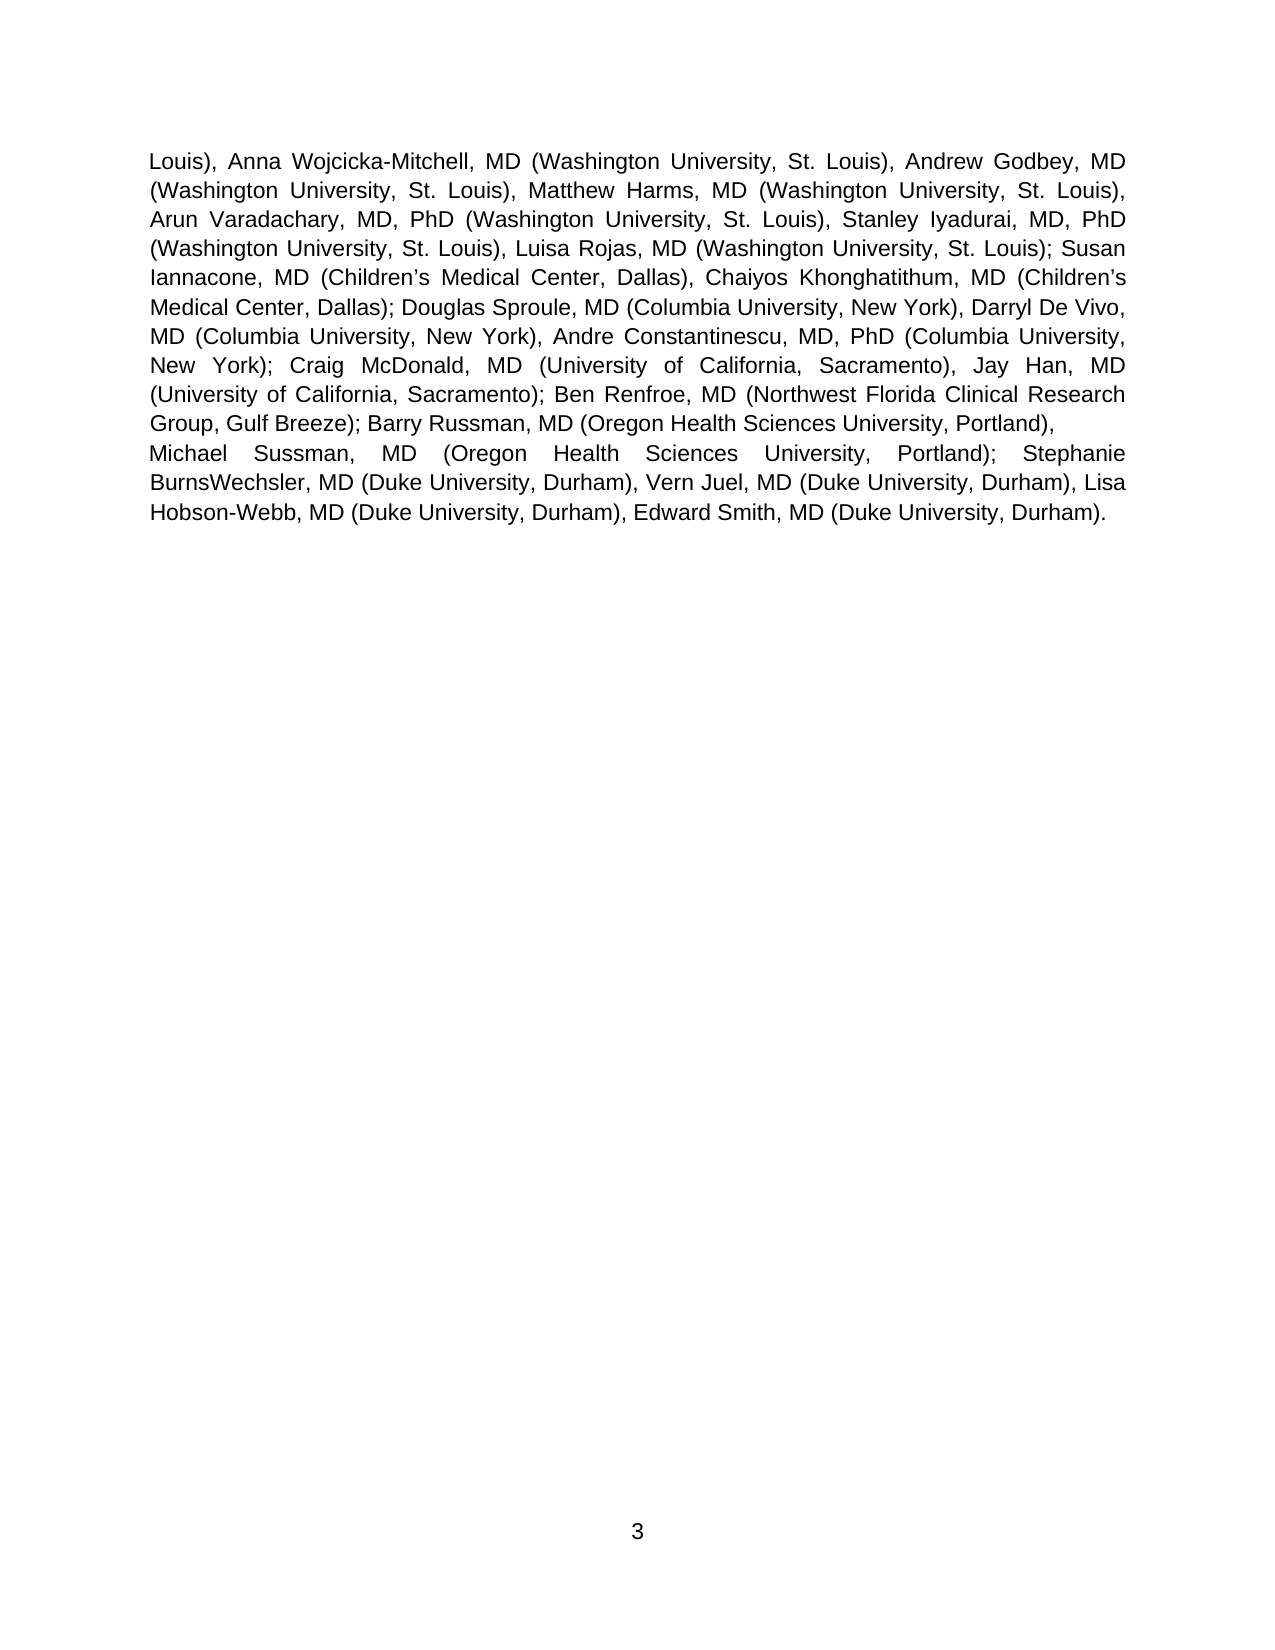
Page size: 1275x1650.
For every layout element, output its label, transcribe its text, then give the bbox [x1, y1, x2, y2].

text Michael Sussman, MD (Oregon Health Sciences University, Portland); Stephanie BurnsWechsler, MD (Duke University, Durham), Vern Juel, MD (Duke University, Durham), Lisa Hobson-Webb, MD (Duke University, Durham), Edward Smith, MD (Duke University, Durham). [148, 440, 1127, 525]
text Louis), Anna Wojcicka-Mitchell, MD (Washington University, St. Louis), Andrew Godbey, MD (Washington University, St. Louis), Matthew Harms, MD (Washington University, St. Louis), Arun Varadachary, MD, PhD (Washington University, St. Louis), Stanley Iyadurai, MD, PhD (Washington University, St. Louis), Luisa Rojas, MD (Washington University, St. Louis); Susan Iannacone, MD (Children’s Medical Center, Dallas), Chaiyos Khonghatithum, MD (Children’s Medical Center, Dallas); Douglas Sproule, MD (Columbia University, New York), Darryl De Vivo, MD (Columbia University, New York), Andre Constantinescu, MD, PhD (Columbia University, New York); Craig McDonald, MD (University of California, Sacramento), Jay Han, MD (University of California, Sacramento); Ben Renfroe, MD (Northwest Florida Clinical Research Group, Gulf Breeze); Barry Russman, MD (Oregon Health Sciences University, Portland), [148, 148, 1127, 436]
